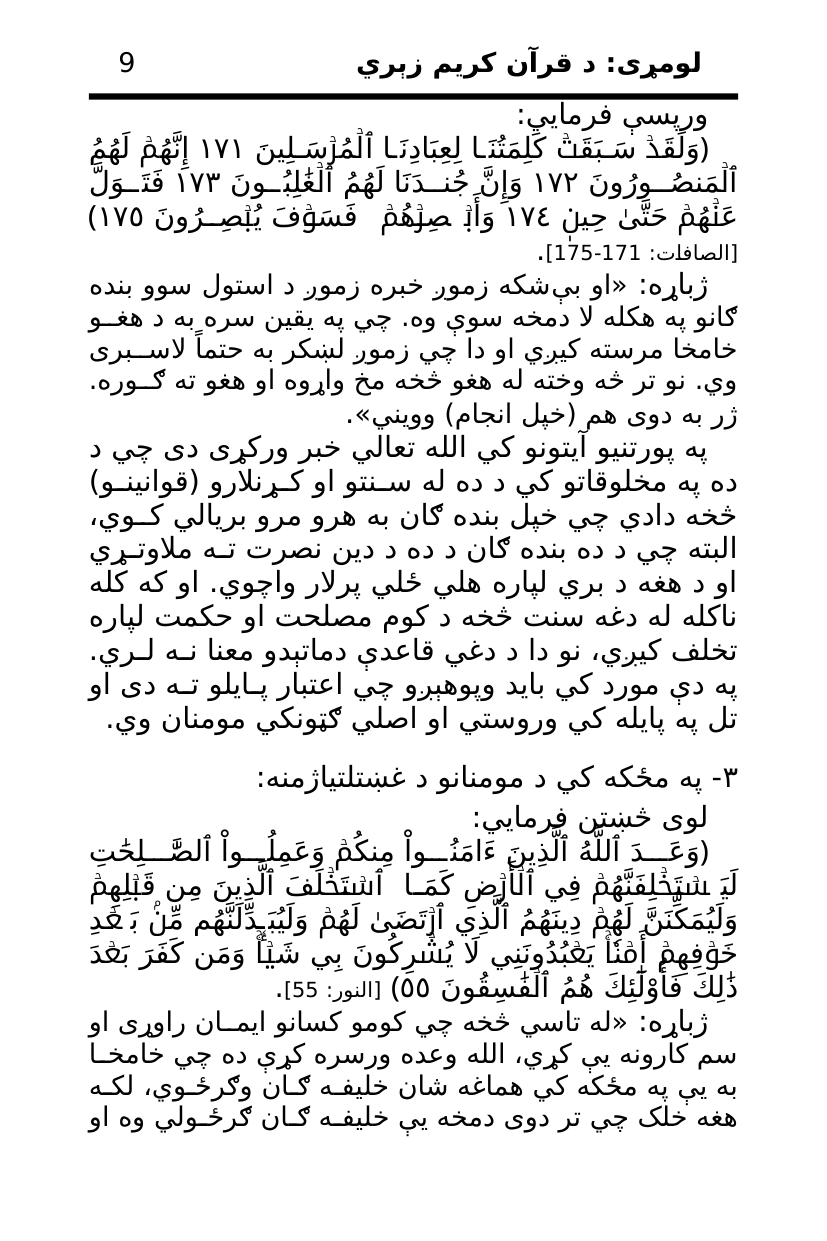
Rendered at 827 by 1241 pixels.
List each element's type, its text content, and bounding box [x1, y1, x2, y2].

text ﴿وَلَقَدۡ سَبَقَتۡ كَلِمَتُنَا لِعِبَادِنَا ٱلۡمُرۡسَلِينَ ١٧١ إِنَّهُمۡ لَهُمُ ٱلۡمَنصُورُونَ ١٧٢ وَإِنَّ جُندَنَا لَهُمُ ٱلۡغَٰلِبُونَ ١٧٣ فَتَوَلَّ عَنۡهُمۡ حَتَّىٰ حِينٖ ١٧٤ وَأَبۡصِرۡهُمۡ فَسَوۡفَ يُبۡصِرُونَ ١٧٥﴾ [الصافات: 171-175]. [89, 132, 738, 267]
text په پورتنيو آيتونو کي الله تعالي خبر ورکړى دى چي د ده په مخلوقاتو کي د ده له سنتو او کړنلارو (قوانينو) څخه دادي چي خپل بنده ګان به هرو مرو بريالي کوي، البته چي د ده بنده ګان د ده د دين نصرت ته ملاوتړي او د هغه د بري لپاره هلي ځلي پرلار واچوي. او که کله ناکله له دغه سنت څخه د کوم مصلحت او حکمت لپاره تخلف کيږي، نو دا د دغي قاعدې دماتېدو معنا نه لري. په دې مورد کي بايد وپوهېږو چي اعتبار پايلو ته دى او تل په پايله کي وروستي او اصلي ګټونکي مومنان وي. [89, 430, 738, 736]
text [89, 1004, 738, 1133]
text لوى څښتن فرمايي: [89, 801, 738, 835]
text ﴿وَعَدَ ٱللَّهُ ٱلَّذِينَ ءَامَنُواْ مِنكُمۡ وَعَمِلُواْ ٱلصَّٰلِحَٰتِ لَيَسۡتَخۡلِفَنَّهُمۡ فِي ٱلۡأَرۡضِ كَمَا ٱسۡتَخۡلَفَ ٱلَّذِينَ مِن قَبۡلِهِمۡ وَلَيُمَكِّنَنَّ لَهُمۡ دِينَهُمُ ٱلَّذِي ٱرۡتَضَىٰ لَهُمۡ وَلَيُبَدِّلَنَّهُم مِّنۢ بَعۡدِ خَوۡفِهِمۡ أَمۡنٗاۚ يَعۡبُدُونَنِي لَا يُشۡرِكُونَ بِي شَيۡ‍ٔٗاۚ وَمَن كَفَرَ بَعۡدَ ذَٰلِكَ فَأُوْلَٰٓئِكَ هُمُ ٱلۡفَٰسِقُونَ ٥٥﴾ [النور: 55]. [89, 835, 738, 1004]
text ژباړه: «او بې‌شکه زموږ خبره زموږ د استول سوو بنده ګانو په هکله لا دمخه سوې وه. چي په يقين سره به د هغو خامخا مرسته کيږي او دا چي زموږ لښکر به حتماً لاسبرى وي. نو تر څه وخته له هغو څخه مخ واړوه او هغو ته ګوره. ژر به دوى هم (خپل انجام) وويني». [89, 267, 738, 430]
text ٣- په مځکه کي د مومنانو د غښتلتياژمنه: [89, 761, 738, 794]
text ورپسې فرمايي: [89, 98, 738, 132]
